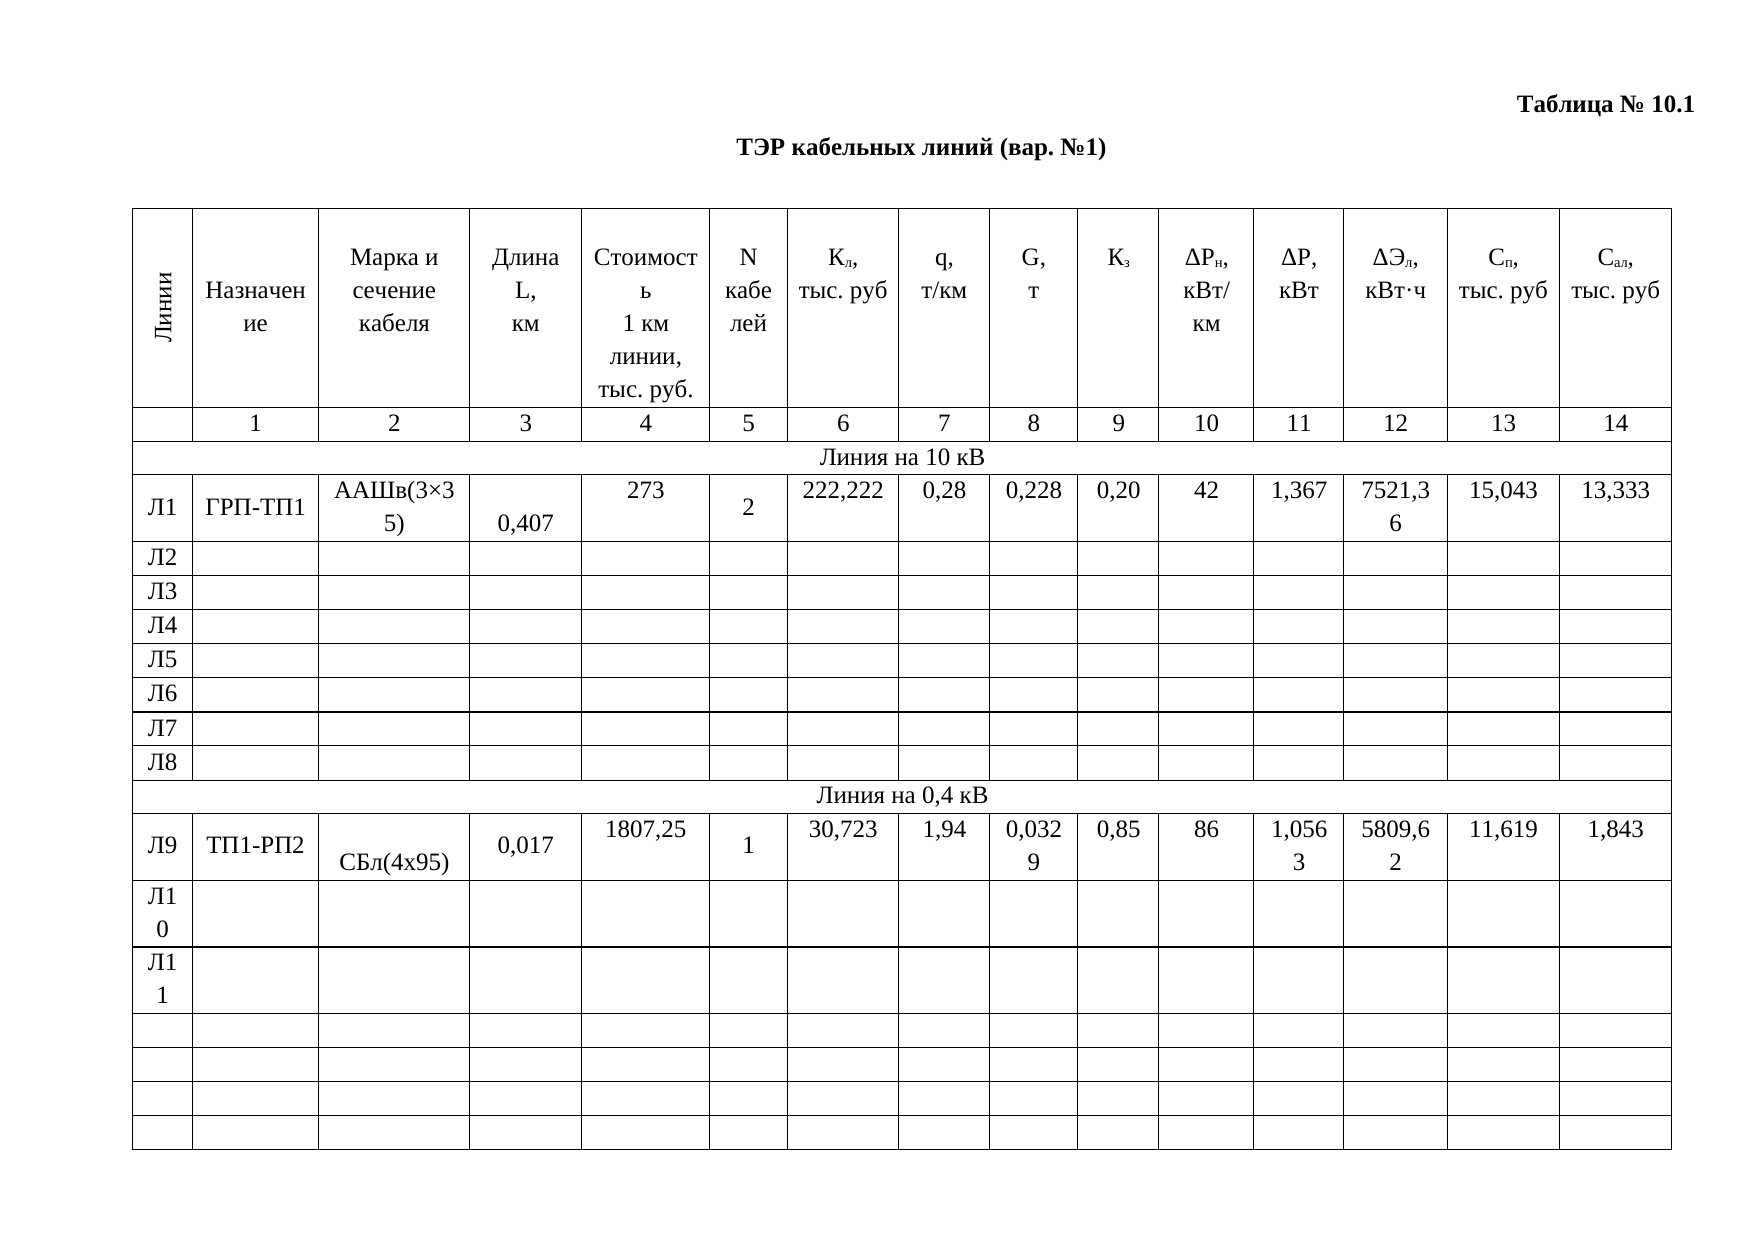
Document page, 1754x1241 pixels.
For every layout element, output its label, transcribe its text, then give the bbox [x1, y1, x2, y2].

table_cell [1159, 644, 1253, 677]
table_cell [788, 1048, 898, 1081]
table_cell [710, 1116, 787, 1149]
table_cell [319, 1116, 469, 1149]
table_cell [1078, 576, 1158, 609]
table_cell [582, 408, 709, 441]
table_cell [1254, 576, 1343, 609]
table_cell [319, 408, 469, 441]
text ТЭР кабельных линий (вар. №1) [148, 132, 1695, 161]
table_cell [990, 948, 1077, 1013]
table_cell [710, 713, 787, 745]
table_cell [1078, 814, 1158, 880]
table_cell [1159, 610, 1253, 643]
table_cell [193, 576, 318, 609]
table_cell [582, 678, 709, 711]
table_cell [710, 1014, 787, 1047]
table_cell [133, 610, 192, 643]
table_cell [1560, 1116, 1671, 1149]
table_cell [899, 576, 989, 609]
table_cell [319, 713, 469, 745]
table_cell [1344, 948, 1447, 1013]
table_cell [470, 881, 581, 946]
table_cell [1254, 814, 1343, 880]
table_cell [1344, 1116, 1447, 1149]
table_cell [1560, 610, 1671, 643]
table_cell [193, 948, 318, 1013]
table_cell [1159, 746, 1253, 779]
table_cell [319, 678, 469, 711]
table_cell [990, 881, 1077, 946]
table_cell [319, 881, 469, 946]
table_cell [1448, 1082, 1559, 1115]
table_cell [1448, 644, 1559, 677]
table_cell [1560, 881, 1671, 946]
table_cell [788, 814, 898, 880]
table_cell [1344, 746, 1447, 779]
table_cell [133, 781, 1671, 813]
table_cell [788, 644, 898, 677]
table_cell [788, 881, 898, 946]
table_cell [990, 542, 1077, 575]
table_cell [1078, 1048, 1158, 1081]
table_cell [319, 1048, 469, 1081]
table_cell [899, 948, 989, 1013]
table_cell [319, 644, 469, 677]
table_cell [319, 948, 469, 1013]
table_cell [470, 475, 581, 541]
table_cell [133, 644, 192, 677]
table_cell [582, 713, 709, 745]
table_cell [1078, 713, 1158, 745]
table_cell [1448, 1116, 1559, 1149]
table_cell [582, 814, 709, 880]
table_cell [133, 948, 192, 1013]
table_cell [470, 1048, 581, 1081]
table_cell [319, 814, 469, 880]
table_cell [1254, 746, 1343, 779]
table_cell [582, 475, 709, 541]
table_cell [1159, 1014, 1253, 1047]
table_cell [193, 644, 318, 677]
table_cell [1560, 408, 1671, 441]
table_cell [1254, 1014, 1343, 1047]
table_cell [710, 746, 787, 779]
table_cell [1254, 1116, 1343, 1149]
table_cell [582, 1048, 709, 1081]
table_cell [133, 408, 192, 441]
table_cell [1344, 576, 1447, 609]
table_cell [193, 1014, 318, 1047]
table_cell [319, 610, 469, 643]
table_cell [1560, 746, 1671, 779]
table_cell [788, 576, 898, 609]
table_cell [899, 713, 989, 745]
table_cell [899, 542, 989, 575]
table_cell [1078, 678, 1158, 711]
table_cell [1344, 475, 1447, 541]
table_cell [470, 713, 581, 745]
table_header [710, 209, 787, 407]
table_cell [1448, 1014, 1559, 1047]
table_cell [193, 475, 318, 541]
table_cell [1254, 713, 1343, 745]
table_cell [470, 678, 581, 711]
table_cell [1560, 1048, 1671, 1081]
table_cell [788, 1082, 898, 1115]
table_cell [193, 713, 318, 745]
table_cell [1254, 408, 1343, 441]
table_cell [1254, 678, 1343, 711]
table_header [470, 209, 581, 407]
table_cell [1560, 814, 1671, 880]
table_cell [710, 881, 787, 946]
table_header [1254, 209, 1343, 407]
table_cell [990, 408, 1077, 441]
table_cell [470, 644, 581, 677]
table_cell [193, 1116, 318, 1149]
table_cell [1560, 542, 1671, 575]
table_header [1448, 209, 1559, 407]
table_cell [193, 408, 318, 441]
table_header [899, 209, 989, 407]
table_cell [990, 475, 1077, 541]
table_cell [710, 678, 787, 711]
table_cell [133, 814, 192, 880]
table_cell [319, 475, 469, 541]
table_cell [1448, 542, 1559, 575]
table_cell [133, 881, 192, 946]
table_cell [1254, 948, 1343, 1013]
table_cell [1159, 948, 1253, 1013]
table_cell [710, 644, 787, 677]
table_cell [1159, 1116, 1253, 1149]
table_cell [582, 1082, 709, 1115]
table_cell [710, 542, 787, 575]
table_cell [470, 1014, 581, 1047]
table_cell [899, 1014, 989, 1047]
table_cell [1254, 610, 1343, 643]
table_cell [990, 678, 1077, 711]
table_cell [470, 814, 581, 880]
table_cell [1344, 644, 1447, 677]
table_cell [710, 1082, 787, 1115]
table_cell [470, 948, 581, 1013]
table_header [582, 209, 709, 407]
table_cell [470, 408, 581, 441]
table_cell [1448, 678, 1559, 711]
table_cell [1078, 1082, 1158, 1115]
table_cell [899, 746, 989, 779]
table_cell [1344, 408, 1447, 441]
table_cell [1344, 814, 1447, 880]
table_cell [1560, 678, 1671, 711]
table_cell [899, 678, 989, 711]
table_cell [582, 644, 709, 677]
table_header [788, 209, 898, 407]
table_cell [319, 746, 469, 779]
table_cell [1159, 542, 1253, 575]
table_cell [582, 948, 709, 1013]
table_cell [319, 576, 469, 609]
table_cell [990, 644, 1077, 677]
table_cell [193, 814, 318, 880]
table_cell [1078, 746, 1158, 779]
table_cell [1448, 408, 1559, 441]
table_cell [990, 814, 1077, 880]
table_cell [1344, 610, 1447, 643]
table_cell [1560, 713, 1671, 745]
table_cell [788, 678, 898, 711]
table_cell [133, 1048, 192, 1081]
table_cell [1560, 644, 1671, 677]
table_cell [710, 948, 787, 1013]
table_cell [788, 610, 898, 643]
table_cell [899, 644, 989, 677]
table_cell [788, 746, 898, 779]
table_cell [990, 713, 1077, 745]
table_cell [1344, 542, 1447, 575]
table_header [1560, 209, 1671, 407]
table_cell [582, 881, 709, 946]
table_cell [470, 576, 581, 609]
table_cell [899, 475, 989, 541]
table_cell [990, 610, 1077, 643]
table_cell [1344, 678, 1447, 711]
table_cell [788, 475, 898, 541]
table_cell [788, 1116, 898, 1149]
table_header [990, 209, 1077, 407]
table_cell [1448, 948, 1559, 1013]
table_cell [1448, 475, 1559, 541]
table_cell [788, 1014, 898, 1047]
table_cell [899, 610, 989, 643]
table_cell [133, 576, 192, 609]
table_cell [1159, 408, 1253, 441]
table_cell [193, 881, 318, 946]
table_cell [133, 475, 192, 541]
text Таблица № 10.1 [148, 89, 1695, 117]
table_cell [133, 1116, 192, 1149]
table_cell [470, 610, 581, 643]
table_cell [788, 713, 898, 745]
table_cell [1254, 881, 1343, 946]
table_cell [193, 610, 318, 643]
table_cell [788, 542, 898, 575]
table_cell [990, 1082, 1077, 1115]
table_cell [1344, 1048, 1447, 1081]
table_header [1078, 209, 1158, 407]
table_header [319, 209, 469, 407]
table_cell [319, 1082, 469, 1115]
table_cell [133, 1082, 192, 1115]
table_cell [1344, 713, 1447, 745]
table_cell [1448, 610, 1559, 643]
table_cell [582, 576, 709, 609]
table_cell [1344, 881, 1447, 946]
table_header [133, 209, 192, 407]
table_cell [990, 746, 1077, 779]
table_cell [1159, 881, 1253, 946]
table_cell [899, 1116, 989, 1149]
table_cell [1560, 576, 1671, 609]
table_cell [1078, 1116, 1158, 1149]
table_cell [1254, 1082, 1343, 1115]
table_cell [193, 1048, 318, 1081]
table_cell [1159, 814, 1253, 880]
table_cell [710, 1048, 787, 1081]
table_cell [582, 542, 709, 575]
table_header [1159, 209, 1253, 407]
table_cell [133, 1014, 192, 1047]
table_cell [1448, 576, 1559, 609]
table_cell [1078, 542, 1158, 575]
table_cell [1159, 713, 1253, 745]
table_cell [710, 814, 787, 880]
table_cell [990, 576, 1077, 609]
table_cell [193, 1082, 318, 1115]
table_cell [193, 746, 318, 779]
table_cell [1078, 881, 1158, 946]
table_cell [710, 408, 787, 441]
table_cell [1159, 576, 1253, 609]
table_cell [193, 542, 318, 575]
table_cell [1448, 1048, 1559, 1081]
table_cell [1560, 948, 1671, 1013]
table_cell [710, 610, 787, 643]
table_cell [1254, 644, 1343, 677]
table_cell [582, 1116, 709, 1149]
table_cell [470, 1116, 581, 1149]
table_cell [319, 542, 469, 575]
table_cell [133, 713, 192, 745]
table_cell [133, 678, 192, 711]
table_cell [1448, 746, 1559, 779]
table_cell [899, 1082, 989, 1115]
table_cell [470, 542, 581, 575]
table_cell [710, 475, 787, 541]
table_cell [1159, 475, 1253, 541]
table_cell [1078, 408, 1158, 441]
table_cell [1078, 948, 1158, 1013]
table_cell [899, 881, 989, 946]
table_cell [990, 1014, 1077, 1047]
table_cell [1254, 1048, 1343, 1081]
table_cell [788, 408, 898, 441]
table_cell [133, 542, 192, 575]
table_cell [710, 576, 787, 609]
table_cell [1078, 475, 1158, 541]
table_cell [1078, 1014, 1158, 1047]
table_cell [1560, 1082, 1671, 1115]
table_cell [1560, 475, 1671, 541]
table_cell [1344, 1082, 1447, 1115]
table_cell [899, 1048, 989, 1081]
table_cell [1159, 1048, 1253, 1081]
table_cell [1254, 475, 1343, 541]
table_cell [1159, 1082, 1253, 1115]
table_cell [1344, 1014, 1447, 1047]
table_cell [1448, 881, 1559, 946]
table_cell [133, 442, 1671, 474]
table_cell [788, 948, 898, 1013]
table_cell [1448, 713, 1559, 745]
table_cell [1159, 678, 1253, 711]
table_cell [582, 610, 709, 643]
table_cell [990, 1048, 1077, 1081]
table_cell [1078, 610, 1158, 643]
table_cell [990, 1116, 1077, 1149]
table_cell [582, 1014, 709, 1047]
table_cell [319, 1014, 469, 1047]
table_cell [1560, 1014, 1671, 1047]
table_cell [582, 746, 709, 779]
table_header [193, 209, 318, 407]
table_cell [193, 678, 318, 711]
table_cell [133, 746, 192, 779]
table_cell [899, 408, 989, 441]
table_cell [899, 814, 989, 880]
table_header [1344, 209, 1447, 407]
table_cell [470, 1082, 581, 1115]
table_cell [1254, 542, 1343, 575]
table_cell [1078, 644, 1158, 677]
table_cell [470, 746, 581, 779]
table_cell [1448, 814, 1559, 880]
